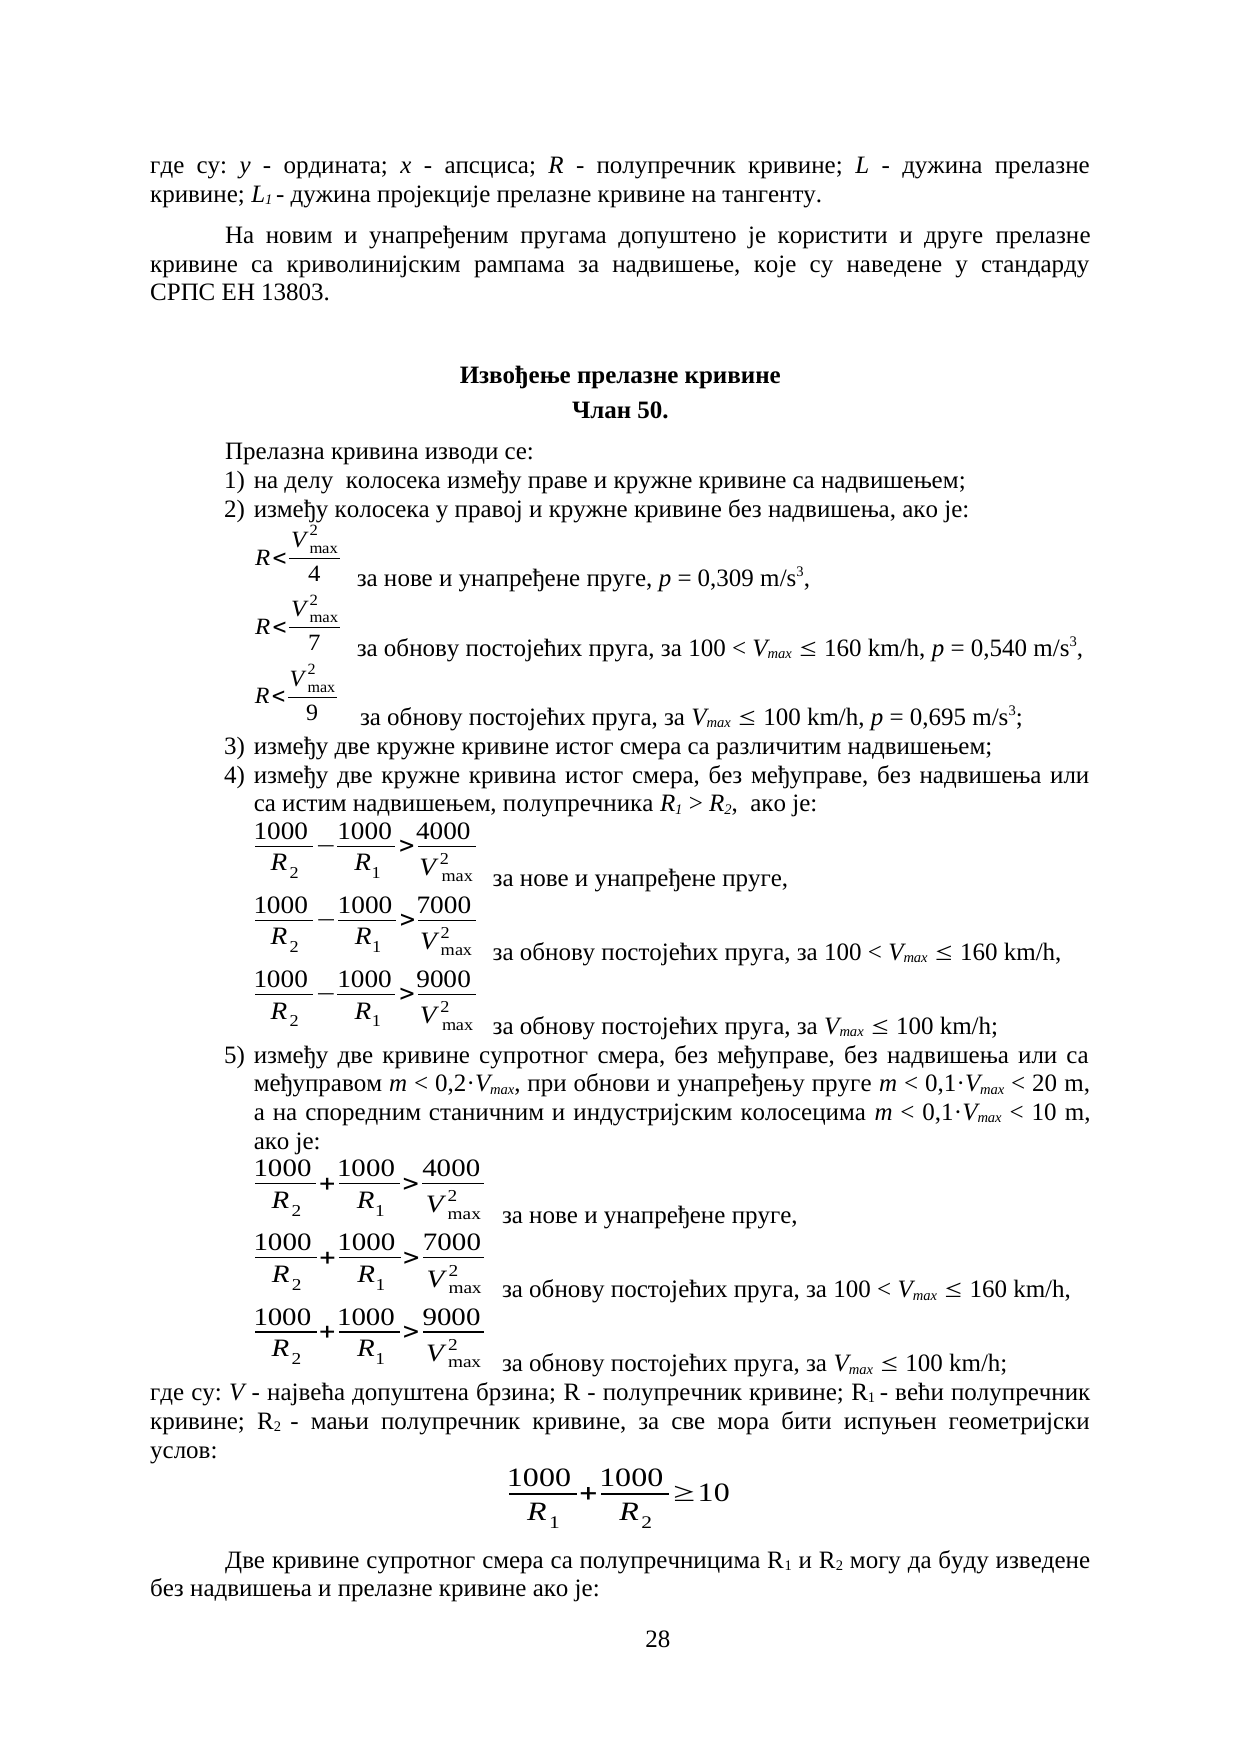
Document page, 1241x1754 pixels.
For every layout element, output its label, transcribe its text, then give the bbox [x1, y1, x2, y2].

list између две кружнe кривинe истог смера са различитим надвишењем; [224, 731, 1090, 760]
text за обнову постојећих пруга, за Vmax 100 km/h; [150, 1303, 1090, 1377]
list На новим и унапређеним пругама допуштено је користити и друге прелазне кривине са криволинијским рампама за надвишење, које су наведене у стандарду СРПС ЕН 13803. [150, 220, 1090, 306]
text за нове и унапређене пруге, [150, 1155, 1090, 1229]
list Две кривине супротног смера са полупречницима R1 и R2 могу да буду изведене без надвишења и прелазне кривине ако је: [150, 1545, 1090, 1602]
list где су: y - ордината; x - апсциса; R - полупречник кривине; L - дужина прелазне кривине; L1 - дужина пројекције прелазне кривине на тангенту. [150, 150, 1090, 207]
list између колосека у правој и кружнe кривинe без надвишења, ако је: [224, 494, 1090, 522]
text за нове и унапређене пруге, p = 0,309 m/s3, [150, 522, 1090, 592]
list на делу колосека између праве и кружне кривине са надвишењем; [224, 465, 1090, 494]
list Прелазна кривина изводи се: [150, 436, 1090, 465]
text за нове и унапређене пруге, [150, 817, 1090, 891]
subtitle Извођење прелазне кривине [150, 360, 1090, 389]
text за обнову постојећих пруга, за Vmax 100 km/h, p = 0,695 m/s3; [150, 661, 1090, 731]
text за обнову постојећих пруга, за 100 < Vmax 160 km/h, [150, 891, 1090, 966]
text за обнову постојећих пруга, за Vmax 100 km/h; [150, 966, 1090, 1040]
list између две кружнe кривина истог смера, без међуправе, без надвишења или са истим надвишењем, полупречника R1 > R2, ако је: [224, 760, 1090, 817]
subtitle Члан 50. [150, 395, 1090, 424]
text за обнову постојећих пруга, за 100 < Vmax 160 km/h, [150, 1229, 1090, 1303]
list где су: V - највећа допуштена брзина; R - полупречник кривине; R1 - већи полупречник кривине; R2 - мањи полупречник кривине, за све мора бити испуњен геометријски услов: [150, 1377, 1090, 1463]
list између две кривине супротног смера, без међуправе, без надвишења или са међуправом m < 0,2·Vmax, при обнови и унапређењу пруге m < 0,1·Vmax < 20 m, а на споредним станичним и индустријским колосецима m < 0,1·Vmax < 10 m, ако је: [224, 1040, 1090, 1155]
text за обнову постојећих пруга, за 100 < Vmax 160 km/h, p = 0,540 m/s3, [150, 592, 1090, 661]
